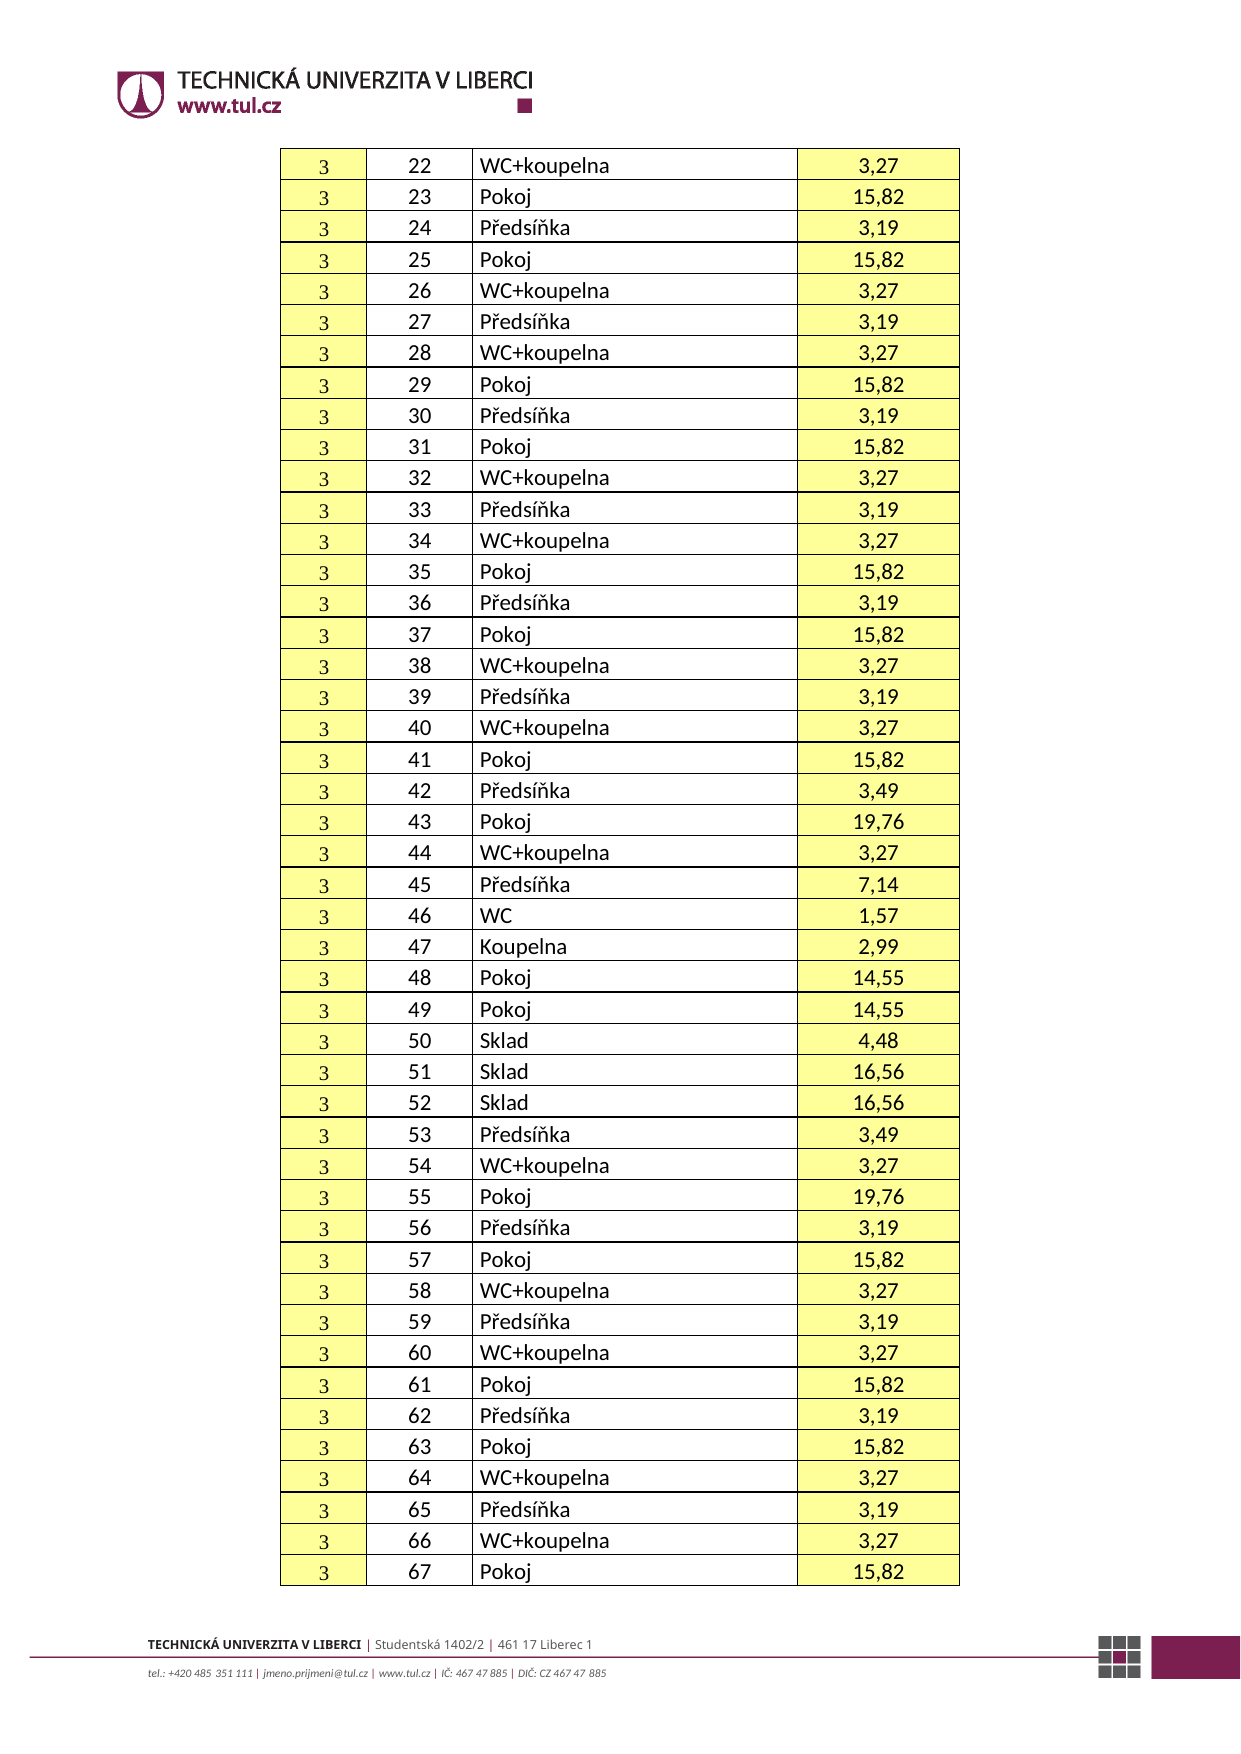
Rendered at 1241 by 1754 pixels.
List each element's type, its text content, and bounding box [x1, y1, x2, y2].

table_cell 29 [367, 368, 472, 398]
table_cell 19,76 [798, 1180, 959, 1210]
table_cell Sklad [473, 1055, 797, 1085]
table_cell Předsíňka [473, 1305, 797, 1335]
table_cell 33 [367, 493, 472, 523]
table_cell WC+koupelna [473, 1149, 797, 1179]
table_cell 15,82 [798, 243, 959, 273]
table_cell Předsíňka [473, 1399, 797, 1429]
table_cell 3 [281, 1524, 366, 1554]
table_cell 3 [281, 1086, 366, 1116]
table_cell Pokoj [473, 1243, 797, 1273]
table_cell 35 [367, 555, 472, 585]
table_cell 3,49 [798, 774, 959, 804]
table_cell 3,27 [798, 461, 959, 491]
table_cell 1,57 [798, 899, 959, 929]
table_cell 3 [281, 1493, 366, 1523]
table_cell Předsíňka [473, 774, 797, 804]
table_cell 59 [367, 1305, 472, 1335]
table_cell 38 [367, 649, 472, 679]
table_cell 15,82 [798, 1368, 959, 1398]
table_cell Sklad [473, 1086, 797, 1116]
table_cell 15,82 [798, 618, 959, 648]
table_cell 3 [281, 930, 366, 960]
table_cell Pokoj [473, 1555, 797, 1585]
table_cell 3 [281, 243, 366, 273]
table_cell 3 [281, 180, 366, 210]
table_cell Pokoj [473, 805, 797, 835]
table_cell WC+koupelna [473, 1461, 797, 1491]
table_cell 34 [367, 524, 472, 554]
table_cell 43 [367, 805, 472, 835]
table_cell 15,82 [798, 1430, 959, 1460]
table_cell 50 [367, 1024, 472, 1054]
table_cell 45 [367, 868, 472, 898]
table_cell 3 [281, 1243, 366, 1273]
table_cell 3 [281, 211, 366, 241]
table_cell 3 [281, 649, 366, 679]
table_cell Předsíňka [473, 211, 797, 241]
table_cell WC+koupelna [473, 524, 797, 554]
table_cell 3 [281, 868, 366, 898]
table_cell 3 [281, 1368, 366, 1398]
table_cell 23 [367, 180, 472, 210]
table_cell 3,19 [798, 1211, 959, 1241]
table_cell Předsíňka [473, 305, 797, 335]
table_cell Předsíňka [473, 868, 797, 898]
table_cell 3,27 [798, 1149, 959, 1179]
table_cell Pokoj [473, 1368, 797, 1398]
table_cell 31 [367, 430, 472, 460]
table_cell 37 [367, 618, 472, 648]
table_cell 53 [367, 1118, 472, 1148]
table_cell WC+koupelna [473, 711, 797, 741]
table_cell 3 [281, 1461, 366, 1491]
table_cell 15,82 [798, 743, 959, 773]
table_cell 63 [367, 1430, 472, 1460]
table_cell 49 [367, 993, 472, 1023]
table_cell 15,82 [798, 555, 959, 585]
table_cell WC [473, 899, 797, 929]
table_cell 3 [281, 305, 366, 335]
table_cell Koupelna [473, 930, 797, 960]
table_cell 3 [281, 743, 366, 773]
table_cell 58 [367, 1274, 472, 1304]
table_cell 3,27 [798, 649, 959, 679]
table_cell 3 [281, 430, 366, 460]
table_cell WC+koupelna [473, 149, 797, 179]
table_cell 41 [367, 743, 472, 773]
table_cell 3 [281, 1274, 366, 1304]
table_cell 3 [281, 899, 366, 929]
table_cell 51 [367, 1055, 472, 1085]
table_cell 40 [367, 711, 472, 741]
table_cell Předsíňka [473, 680, 797, 710]
table_cell 14,55 [798, 961, 959, 991]
table_cell 3 [281, 1180, 366, 1210]
table_cell 39 [367, 680, 472, 710]
table_cell Pokoj [473, 1180, 797, 1210]
table_cell 15,82 [798, 180, 959, 210]
table_cell 3,27 [798, 336, 959, 366]
table_cell 3 [281, 149, 366, 179]
table_cell 3 [281, 493, 366, 523]
table_cell 42 [367, 774, 472, 804]
table_cell 15,82 [798, 368, 959, 398]
table_cell WC+koupelna [473, 461, 797, 491]
table_cell 16,56 [798, 1055, 959, 1085]
table_cell 52 [367, 1086, 472, 1116]
table_cell 48 [367, 961, 472, 991]
picture [29, 1636, 1241, 1720]
table_cell Pokoj [473, 180, 797, 210]
table_cell 3 [281, 1118, 366, 1148]
table_cell 3,27 [798, 149, 959, 179]
table_cell 3 [281, 711, 366, 741]
table_cell 3,19 [798, 399, 959, 429]
table_cell Předsíňka [473, 399, 797, 429]
table_cell 64 [367, 1461, 472, 1491]
table_cell 15,82 [798, 1243, 959, 1273]
table_cell 3,27 [798, 836, 959, 866]
table_cell 66 [367, 1524, 472, 1554]
table_cell 3,49 [798, 1118, 959, 1148]
table_cell 3 [281, 1399, 366, 1429]
table_cell 32 [367, 461, 472, 491]
table_cell 3 [281, 618, 366, 648]
table_cell Pokoj [473, 243, 797, 273]
table_cell 3,19 [798, 586, 959, 616]
table_cell 3,19 [798, 1493, 959, 1523]
table_cell 3 [281, 368, 366, 398]
table_cell 65 [367, 1493, 472, 1523]
table_cell 3,19 [798, 680, 959, 710]
table_cell 3 [281, 1430, 366, 1460]
table_cell 14,55 [798, 993, 959, 1023]
table_cell 28 [367, 336, 472, 366]
table_cell Předsíňka [473, 1211, 797, 1241]
table_cell 46 [367, 899, 472, 929]
table_cell 3,19 [798, 305, 959, 335]
table_cell 3 [281, 555, 366, 585]
table_cell 30 [367, 399, 472, 429]
table_cell 15,82 [798, 430, 959, 460]
table_cell 62 [367, 1399, 472, 1429]
table_cell 56 [367, 1211, 472, 1241]
table_cell 3 [281, 1305, 366, 1335]
table_cell 54 [367, 1149, 472, 1179]
table_cell 3 [281, 1024, 366, 1054]
table_cell 3 [281, 336, 366, 366]
table_cell 3,27 [798, 1461, 959, 1491]
table_cell Pokoj [473, 743, 797, 773]
table_cell 3 [281, 399, 366, 429]
table_cell 3,27 [798, 524, 959, 554]
table_cell 3 [281, 1555, 366, 1585]
table_cell 57 [367, 1243, 472, 1273]
table_cell Předsíňka [473, 586, 797, 616]
table_cell 60 [367, 1336, 472, 1366]
table_cell WC+koupelna [473, 649, 797, 679]
table_cell 7,14 [798, 868, 959, 898]
table_cell WC+koupelna [473, 1336, 797, 1366]
table_cell Předsíňka [473, 1493, 797, 1523]
table_cell 67 [367, 1555, 472, 1585]
table_cell 3 [281, 1149, 366, 1179]
table_cell 3 [281, 836, 366, 866]
table_cell 22 [367, 149, 472, 179]
table_cell 3,19 [798, 1399, 959, 1429]
table_cell 3 [281, 1055, 366, 1085]
table_cell WC+koupelna [473, 836, 797, 866]
table_cell 3 [281, 274, 366, 304]
table_cell Předsíňka [473, 493, 797, 523]
table_cell 15,82 [798, 1555, 959, 1585]
table_cell Pokoj [473, 993, 797, 1023]
table_cell 27 [367, 305, 472, 335]
table_cell 26 [367, 274, 472, 304]
table_cell 3 [281, 524, 366, 554]
table_cell WC+koupelna [473, 274, 797, 304]
table_cell WC+koupelna [473, 1274, 797, 1304]
table_cell 2,99 [798, 930, 959, 960]
table_cell WC+koupelna [473, 336, 797, 366]
table_cell 3 [281, 461, 366, 491]
table_cell 3 [281, 993, 366, 1023]
table_cell 47 [367, 930, 472, 960]
table_cell 3 [281, 1336, 366, 1366]
table_cell 24 [367, 211, 472, 241]
table_cell 3,19 [798, 211, 959, 241]
table_cell 3 [281, 1211, 366, 1241]
table_cell 19,76 [798, 805, 959, 835]
table_cell Pokoj [473, 368, 797, 398]
table_cell 3 [281, 961, 366, 991]
table_cell 3 [281, 680, 366, 710]
table_cell 3 [281, 774, 366, 804]
table_cell Pokoj [473, 618, 797, 648]
table_cell 3,19 [798, 493, 959, 523]
table_cell 3,27 [798, 1274, 959, 1304]
table_cell 25 [367, 243, 472, 273]
table_cell 3,27 [798, 1336, 959, 1366]
table_cell Pokoj [473, 430, 797, 460]
table_cell 16,56 [798, 1086, 959, 1116]
table_cell 3,19 [798, 1305, 959, 1335]
table_cell 61 [367, 1368, 472, 1398]
table_cell 3 [281, 586, 366, 616]
table_cell 3,27 [798, 274, 959, 304]
table_cell 3,27 [798, 711, 959, 741]
table_cell 4,48 [798, 1024, 959, 1054]
table_cell 3 [281, 805, 366, 835]
table_cell 44 [367, 836, 472, 866]
table_cell 3,27 [798, 1524, 959, 1554]
table_cell Sklad [473, 1024, 797, 1054]
table_cell WC+koupelna [473, 1524, 797, 1554]
table_cell Předsíňka [473, 1118, 797, 1148]
table_cell Pokoj [473, 555, 797, 585]
table_cell Pokoj [473, 961, 797, 991]
table_cell 55 [367, 1180, 472, 1210]
table_cell Pokoj [473, 1430, 797, 1460]
picture [0, 0, 1241, 151]
table_cell 36 [367, 586, 472, 616]
